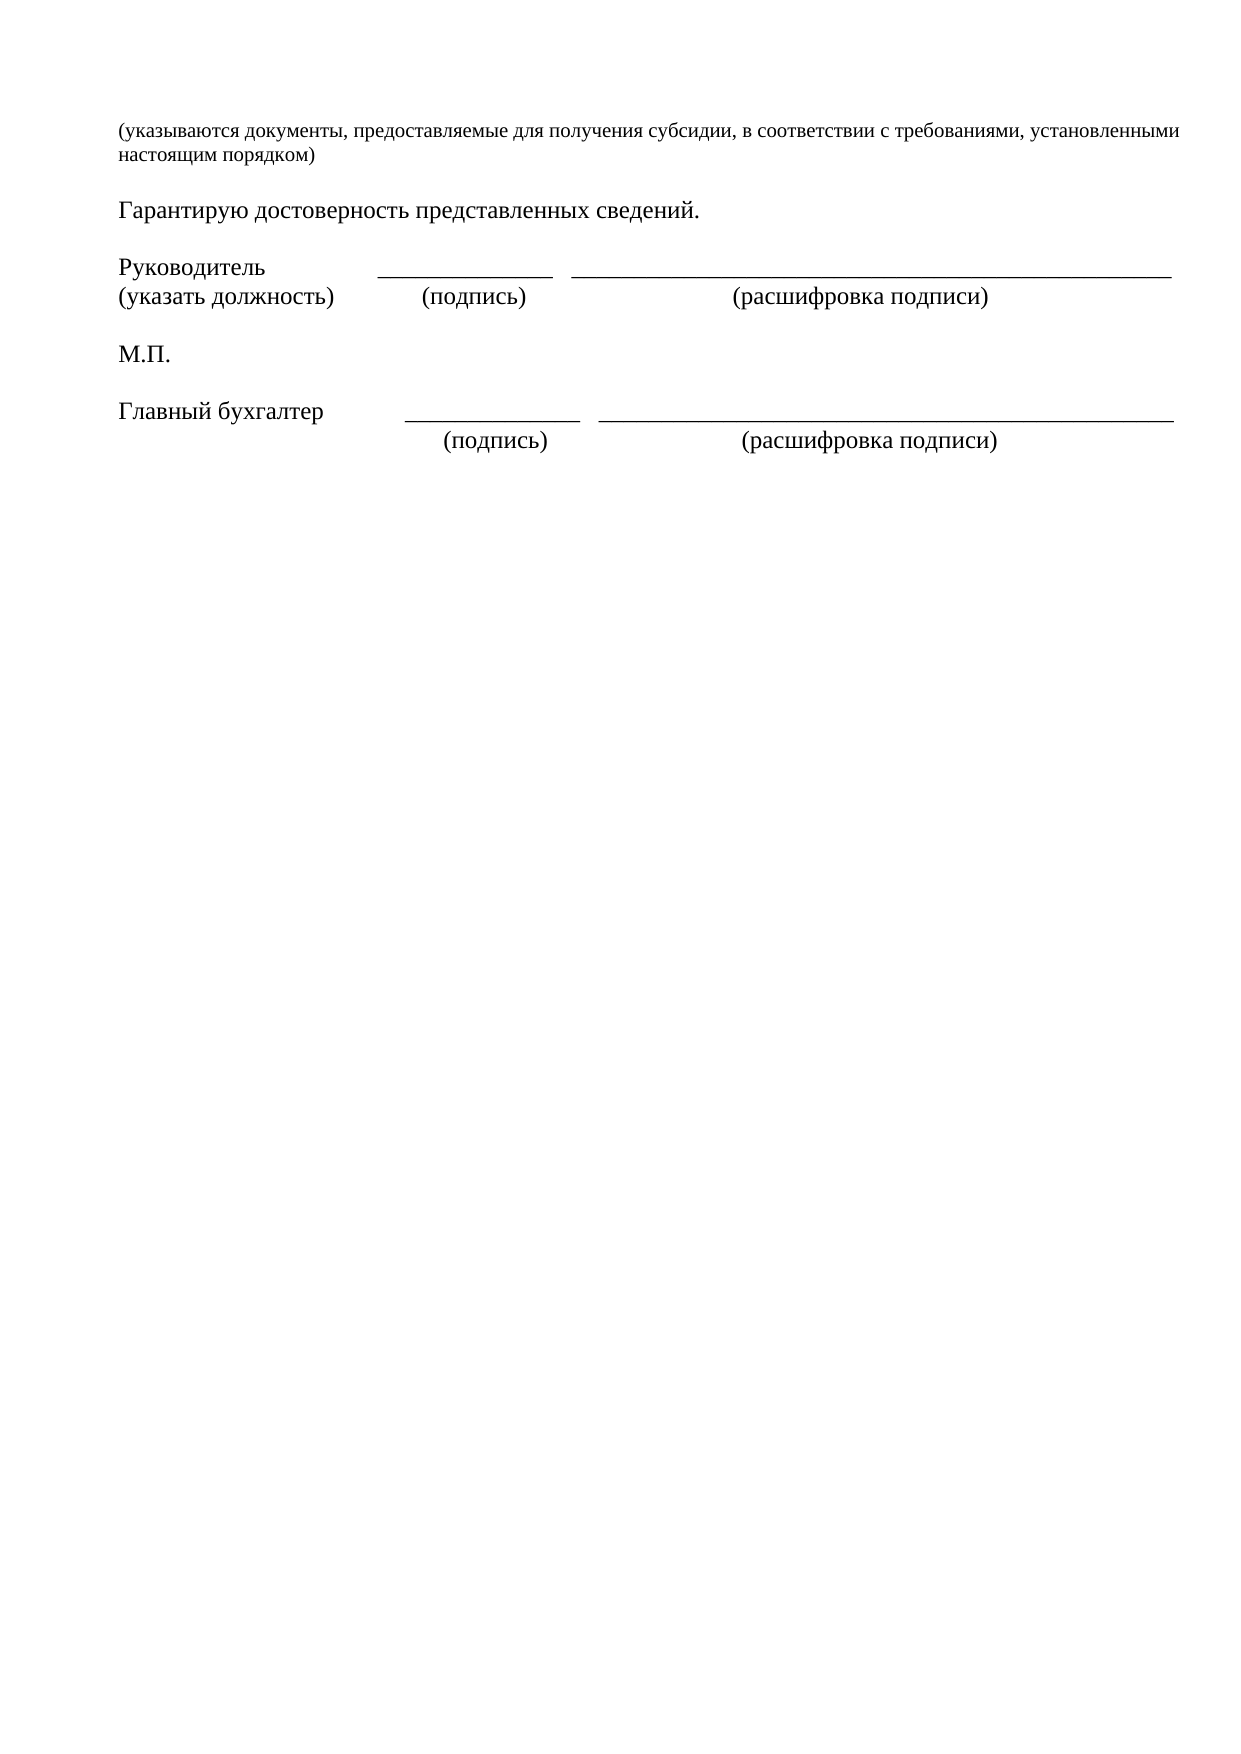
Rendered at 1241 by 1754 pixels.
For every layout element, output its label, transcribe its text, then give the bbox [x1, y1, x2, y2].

text (указать должность) (подпись) (расшифровка подписи) [118, 281, 1181, 310]
text Руководитель ______________ ________________________________________________ [118, 252, 1181, 281]
text (подпись) (расшифровка подписи) [118, 425, 1181, 454]
text (указываются документы, предоставляемые для получения субсидии, в соответствии с требованиями, установленными настоящим порядком) [118, 118, 1181, 166]
text М.П. [118, 339, 1181, 367]
text Главный бухгалтер ______________ ______________________________________________ [118, 396, 1181, 425]
text Гарантирую достоверность представленных сведений. [118, 195, 1181, 224]
